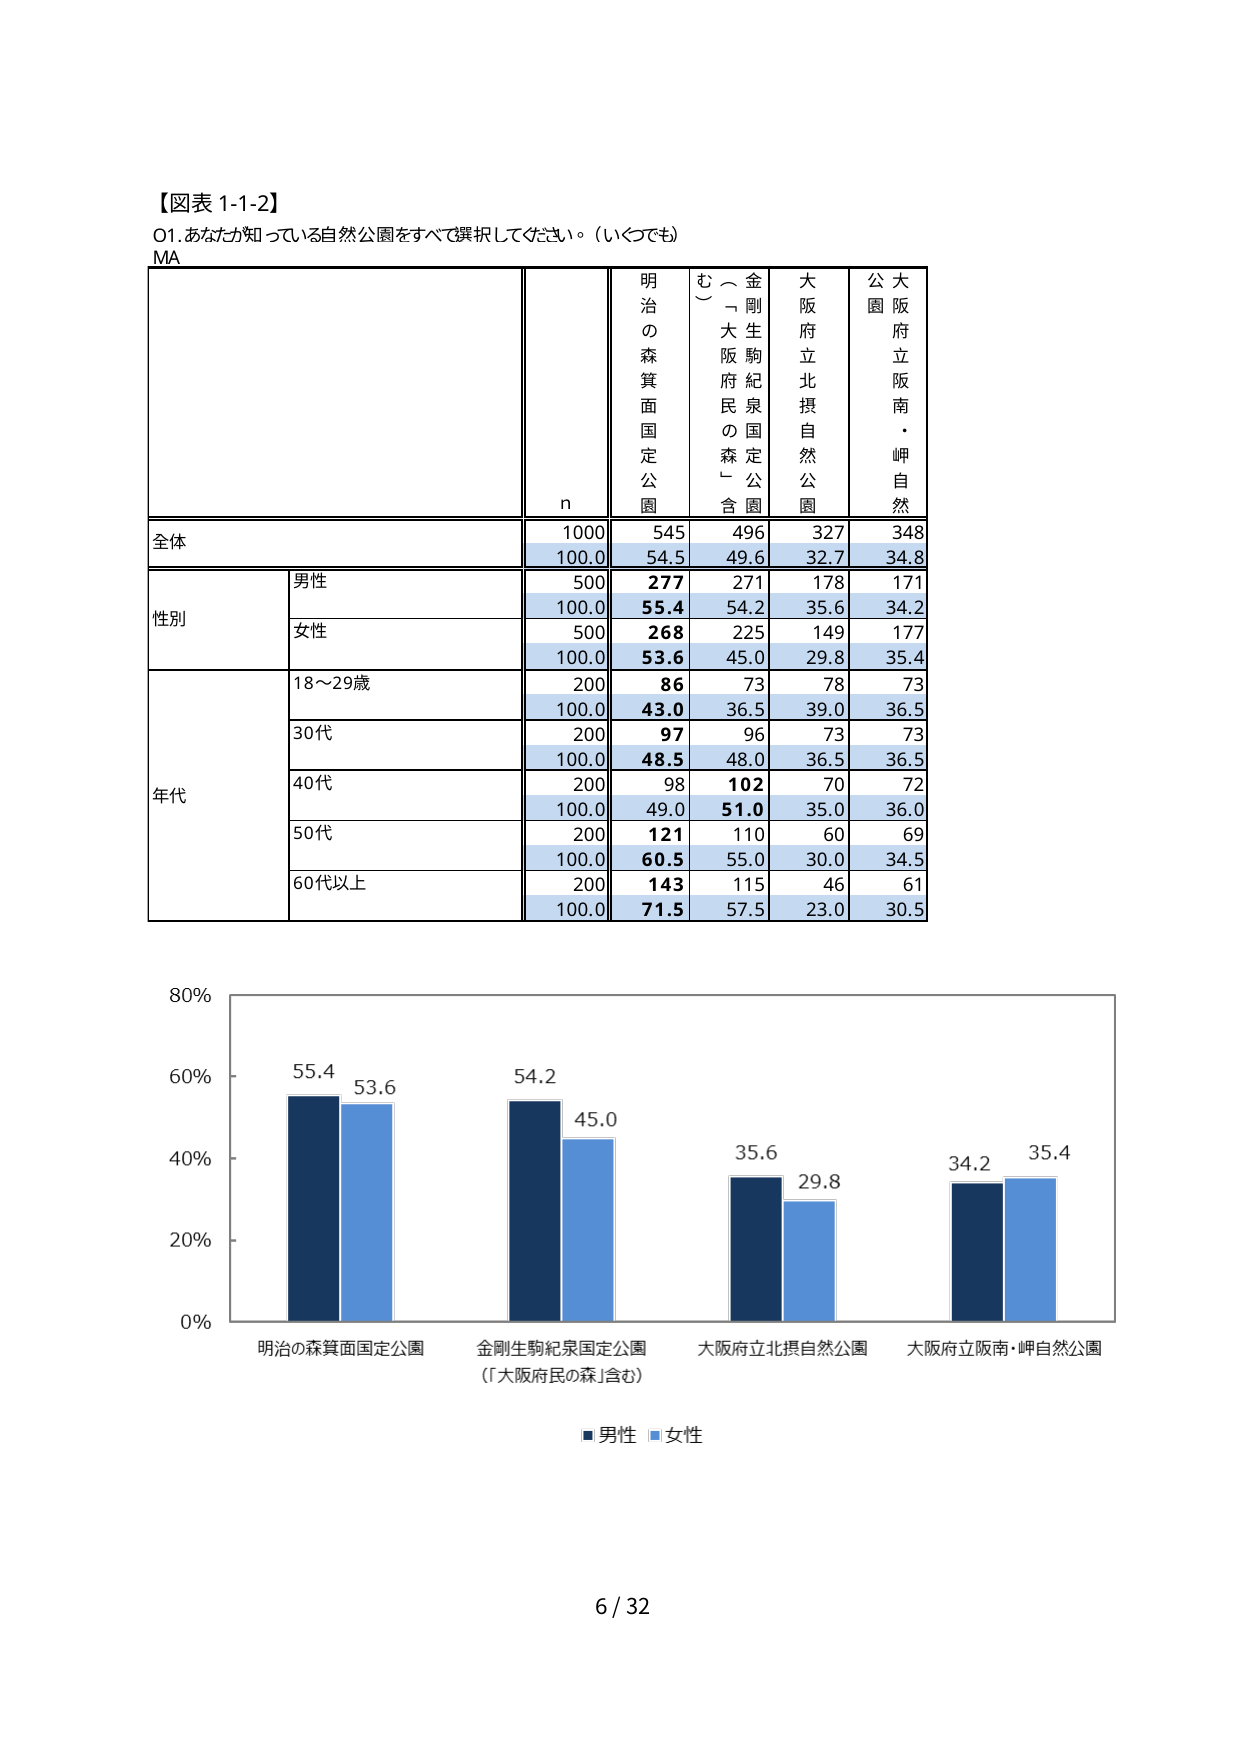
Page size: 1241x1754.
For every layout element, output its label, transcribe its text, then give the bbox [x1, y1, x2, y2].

picture [147, 970, 1131, 1466]
text 【図表1-1-2】 [148, 183, 1092, 221]
